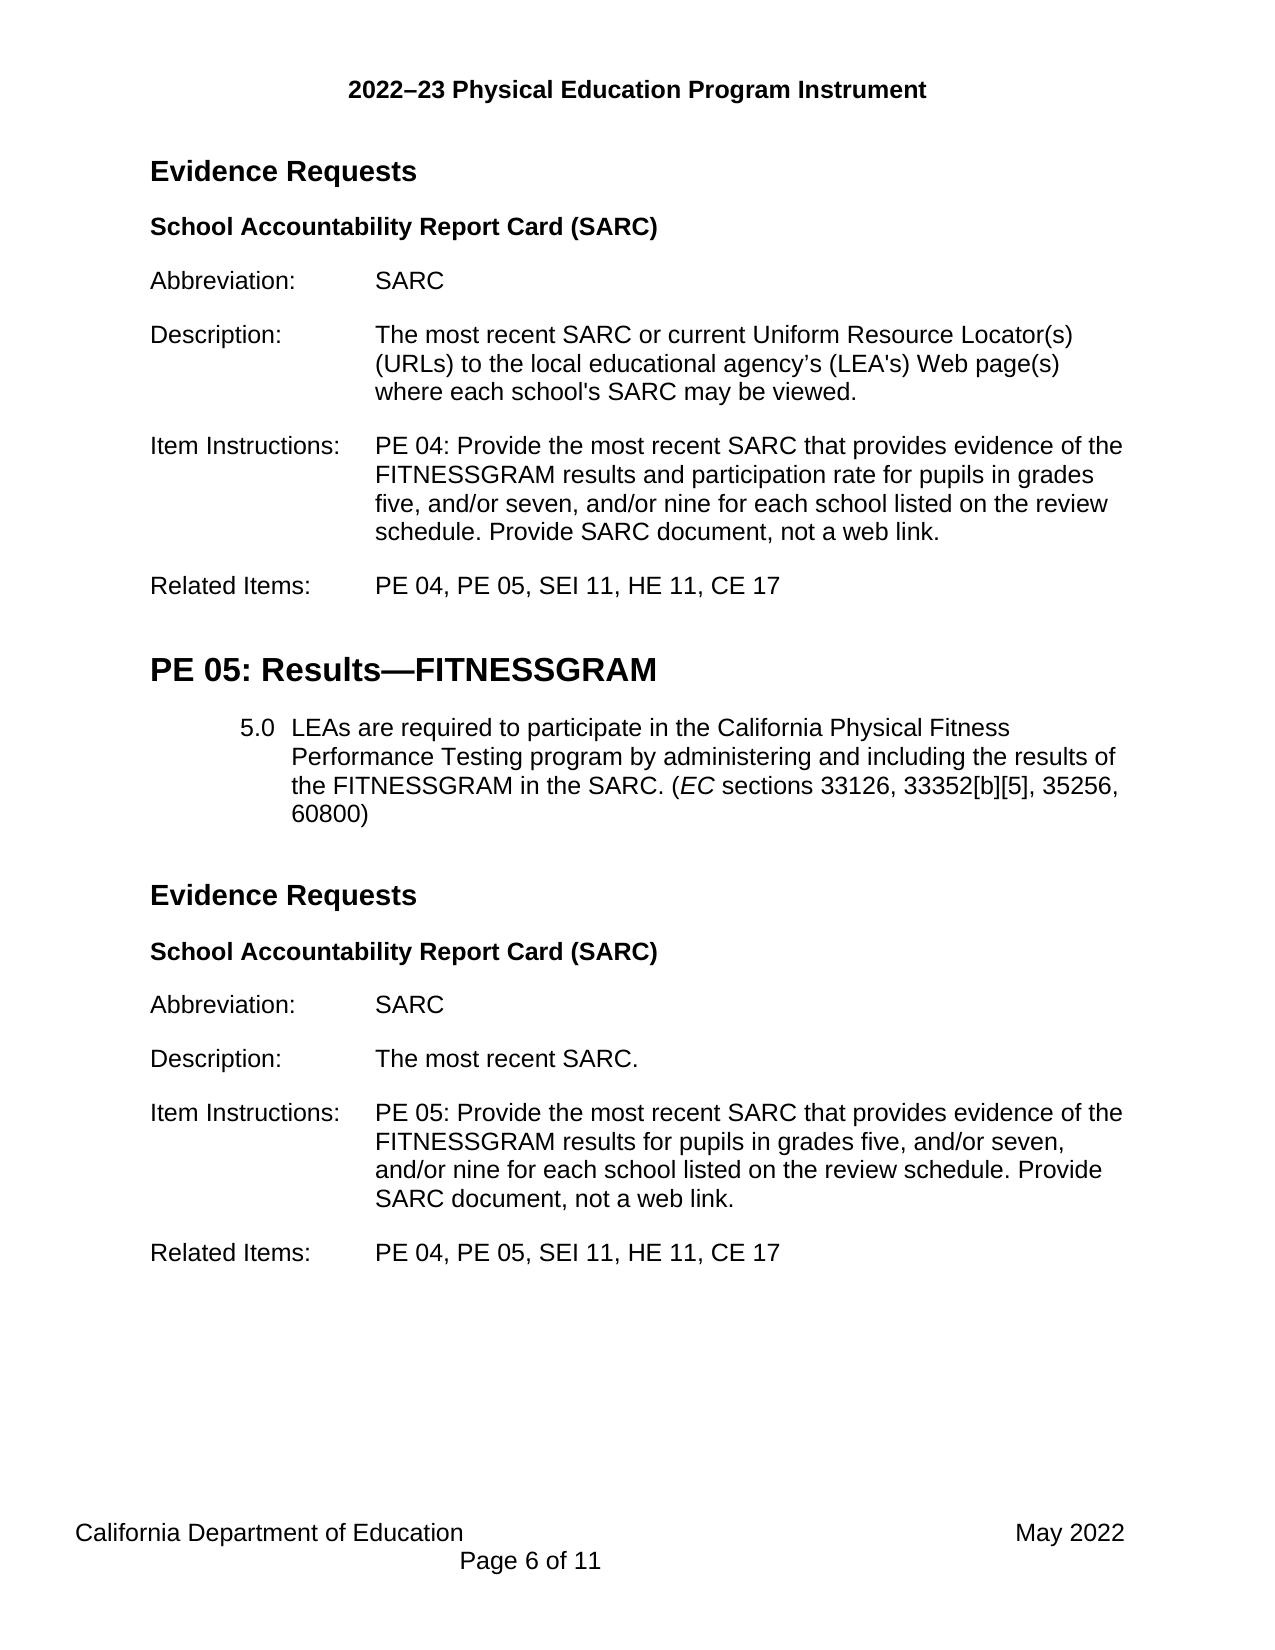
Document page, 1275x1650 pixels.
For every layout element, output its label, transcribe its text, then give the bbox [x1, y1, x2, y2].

text Item Instructions: PE 04: Provide the most recent SARC that provides evidence of the FITNESSGRAM results and participation rate for pupils in grades five, and/or seven, and/or nine for each school listed on the review schedule. Provide SARC document, not a web link. [150, 431, 1125, 546]
subtitle School Accountability Report Card (SARC) [150, 212, 1125, 241]
subtitle Evidence Requests [150, 154, 1125, 187]
text Abbreviation: SARC [150, 991, 1125, 1019]
subtitle School Accountability Report Card (SARC) [150, 937, 1125, 966]
subtitle PE 05: Results—FITNESSGRAM [150, 650, 1125, 688]
text Related Items: PE 04, PE 05, SEI 11, HE 11, CE 17 [150, 1238, 1125, 1267]
text Item Instructions: PE 05: Provide the most recent SARC that provides evidence of the FITNESSGRAM results for pupils in grades five, and/or seven, and/or nine for each school listed on the review schedule. Provide SARC document, not a web link. [150, 1098, 1125, 1213]
text Description: The most recent SARC or current Uniform Resource Locator(s) (URLs) to the local educational agency’s (LEA's) Web page(s) where each school's SARC may be viewed. [150, 320, 1125, 406]
subtitle Evidence Requests [150, 878, 1125, 912]
text Description: The most recent SARC. [150, 1044, 1125, 1073]
text Abbreviation: SARC [150, 266, 1125, 295]
text LEAs are required to participate in the California Physical Fitness Performance Testing program by administering and including the results of the FITNESSGRAM in the SARC. (EC sections 33126, 33352[b][5], 35256, 60800) [240, 713, 1125, 828]
text Related Items: PE 04, PE 05, SEI 11, HE 11, CE 17 [150, 571, 1125, 600]
